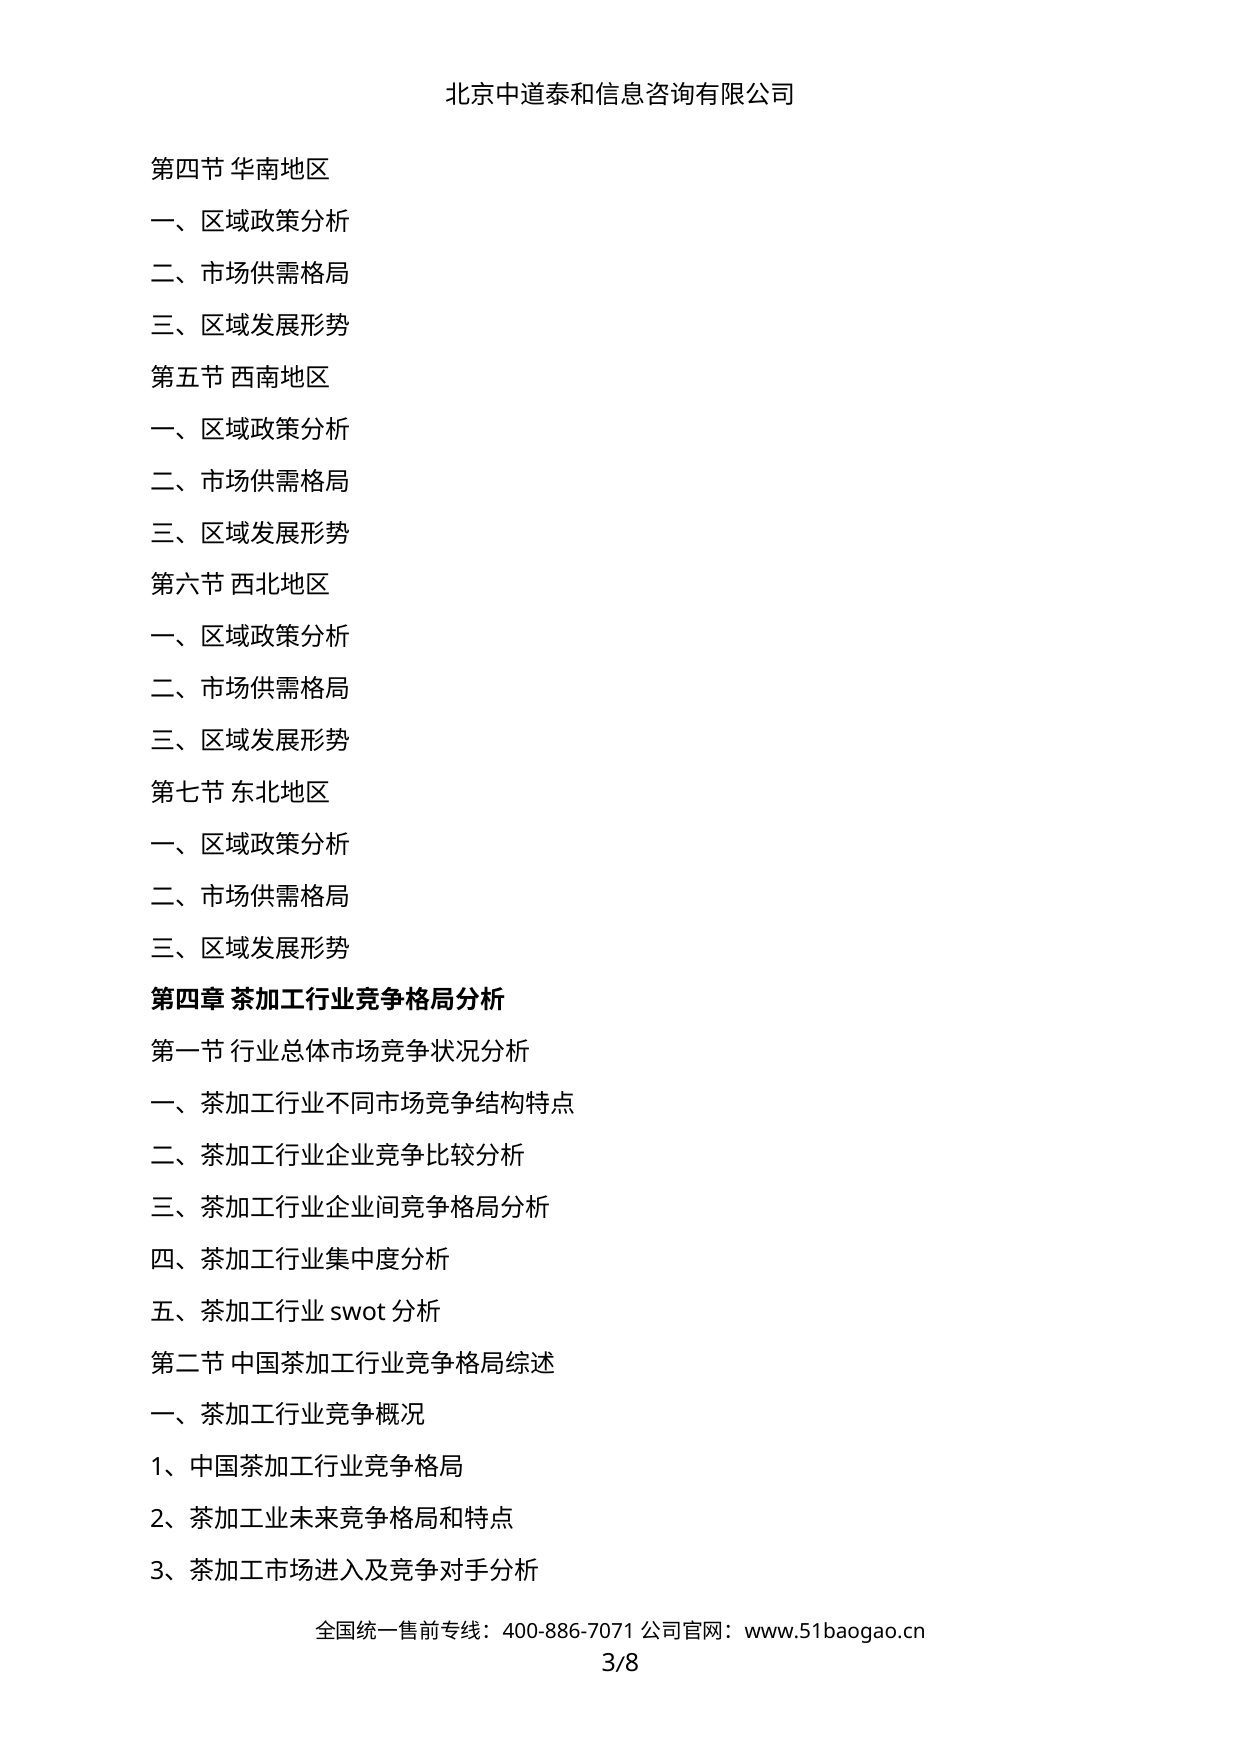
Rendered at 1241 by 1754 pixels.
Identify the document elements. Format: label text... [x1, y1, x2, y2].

text 一、茶加工行业竞争概况 [150, 1395, 1090, 1431]
text 一、区域政策分析 [150, 617, 1090, 653]
text 四、茶加工行业集中度分析 [150, 1239, 1090, 1276]
text 第四节 华南地区 [150, 150, 1090, 186]
text 第二节 中国茶加工行业竞争格局综述 [150, 1343, 1090, 1379]
text 一、茶加工行业不同市场竞争结构特点 [150, 1084, 1090, 1120]
text 五、茶加工行业swot分析 [150, 1291, 1090, 1327]
text 第七节 东北地区 [150, 772, 1090, 809]
text 3、茶加工市场进入及竞争对手分析 [150, 1551, 1090, 1587]
text 二、市场供需格局 [150, 254, 1090, 290]
text 第四章 茶加工行业竞争格局分析 [150, 980, 1090, 1016]
text 三、区域发展形势 [150, 721, 1090, 757]
text 一、区域政策分析 [150, 824, 1090, 861]
text 第五节 西南地区 [150, 357, 1090, 394]
text 1、中国茶加工行业竞争格局 [150, 1447, 1090, 1483]
text 二、茶加工行业企业竞争比较分析 [150, 1136, 1090, 1172]
text 三、区域发展形势 [150, 306, 1090, 342]
text 一、区域政策分析 [150, 409, 1090, 446]
text 第一节 行业总体市场竞争状况分析 [150, 1032, 1090, 1068]
text 2、茶加工业未来竞争格局和特点 [150, 1499, 1090, 1535]
text 一、区域政策分析 [150, 202, 1090, 238]
text 三、区域发展形势 [150, 513, 1090, 549]
text 二、市场供需格局 [150, 461, 1090, 497]
text 二、市场供需格局 [150, 876, 1090, 912]
text 第六节 西北地区 [150, 565, 1090, 601]
text 三、区域发展形势 [150, 928, 1090, 964]
text 二、市场供需格局 [150, 669, 1090, 705]
text 三、茶加工行业企业间竞争格局分析 [150, 1187, 1090, 1224]
